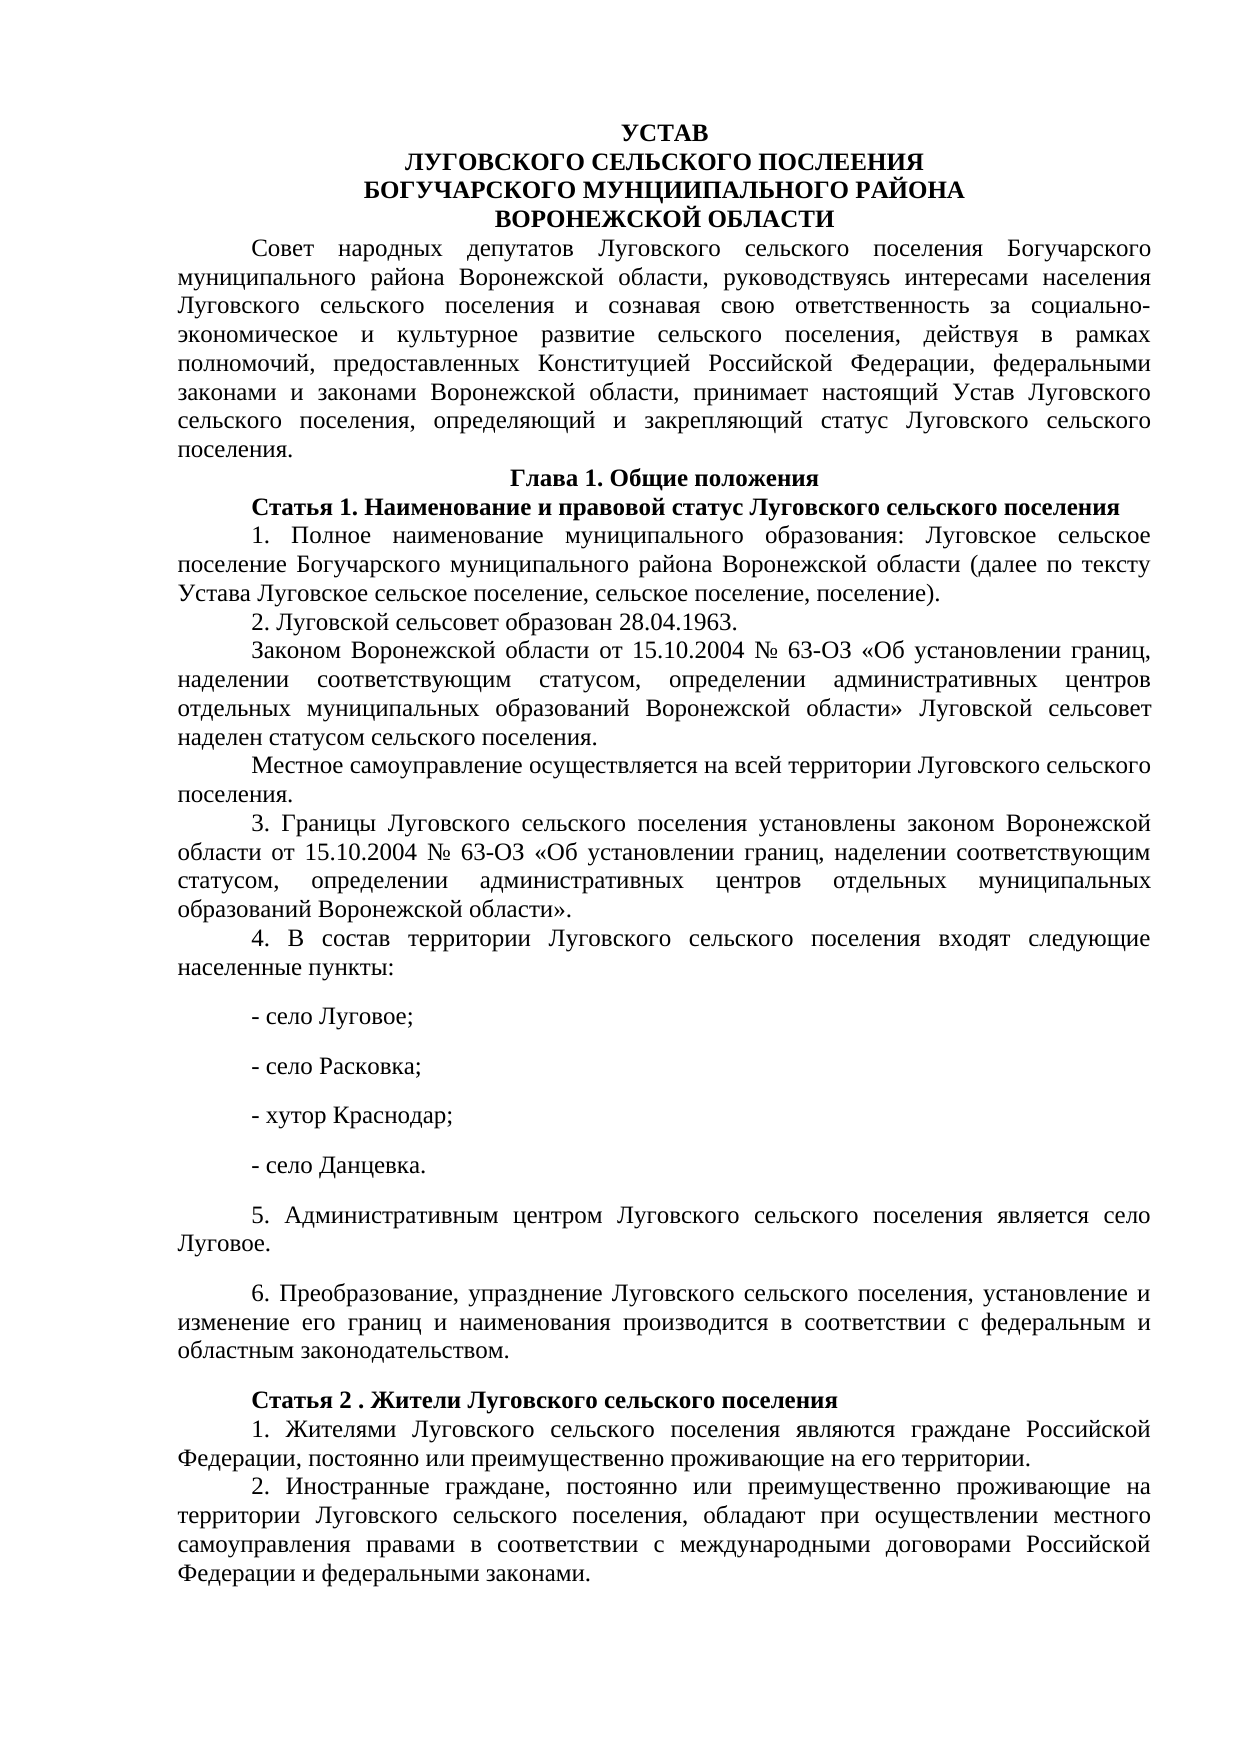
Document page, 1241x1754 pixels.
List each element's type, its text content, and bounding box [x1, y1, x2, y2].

title УСТАВ [177, 118, 1152, 147]
text - хутор Краснодар; [177, 1101, 1152, 1129]
title БОГУЧАРСКОГО МУНЦИИПАЛЬНОГО РАЙОНА [177, 176, 1152, 204]
title ЛУГОВСКОГО СЕЛЬСКОГО ПОСЛЕЕНИЯ [177, 147, 1152, 176]
text Совет народных депутатов Луговского сельского поселения Богучарского муниципального района Воронежской области, руководствуясь интересами населения Луговского сельского поселения и сознавая свою ответственность за социально-экономическое и культурное развитие сельского поселения, действуя в рамках полномочий, предоставленных Конституцией Российской Федерации, федеральными законами и законами Воронежской области, принимает настоящий Устав Луговского сельского поселения, определяющий и закрепляющий статус Луговского сельского поселения. [177, 233, 1152, 463]
text - село Луговое; [177, 1001, 1152, 1030]
text - село Данцевка. [177, 1150, 1152, 1179]
text Местное самоуправление осуществляется на всей территории Луговского сельского поселения. [177, 751, 1152, 808]
text Законом Воронежской области от 15.10.2004 № 63-ОЗ «Об установлении границ, наделении соответствующим статусом, определении административных центров отдельных муниципальных образований Воронежской области» Луговской сельсовет наделен статусом сельского поселения. [177, 636, 1152, 751]
text 1. Жителями Луговского сельского поселения являются граждане Российской Федерации, постоянно или преимущественно проживающие на его территории. [177, 1414, 1152, 1471]
text 3. Границы Луговского сельского поселения установлены законом Воронежской области от 15.10.2004 № 63-ОЗ «Об установлении границ, наделении соответствующим статусом, определении административных центров отдельных муниципальных образований Воронежской области». [177, 808, 1152, 923]
text Статья 2 . Жители Луговского сельского поселения [177, 1385, 1152, 1414]
text 5. Административным центром Луговского сельского поселения является село Луговое. [177, 1200, 1152, 1257]
text 2. Иностранные граждане, постоянно или преимущественно проживающие на территории Луговского сельского поселения, обладают при осуществлении местного самоуправления правами в соответствии с международными договорами Российской Федерации и федеральными законами. [177, 1471, 1152, 1586]
text 2. Луговской сельсовет образован 28.04.1963. [177, 607, 1152, 636]
text Статья 1. Наименование и правовой статус Луговского сельского поселения [177, 492, 1152, 521]
text - село Расковка; [177, 1051, 1152, 1080]
title ВОРОНЕЖСКОЙ ОБЛАСТИ [177, 204, 1152, 233]
text 4. В состав территории Луговского сельского поселения входят следующие населенные пункты: [177, 923, 1152, 981]
text 6. Преобразование, упразднение Луговского сельского поселения, установление и изменение его границ и наименования производится в соответствии с федеральным и областным законодательством. [177, 1278, 1152, 1364]
text Глава 1. Общие положения [177, 463, 1152, 492]
text 1. Полное наименование муниципального образования: Луговское сельское поселение Богучарского муниципального района Воронежской области (далее по тексту Устава Луговское сельское поселение, сельское поселение, поселение). [177, 521, 1152, 607]
